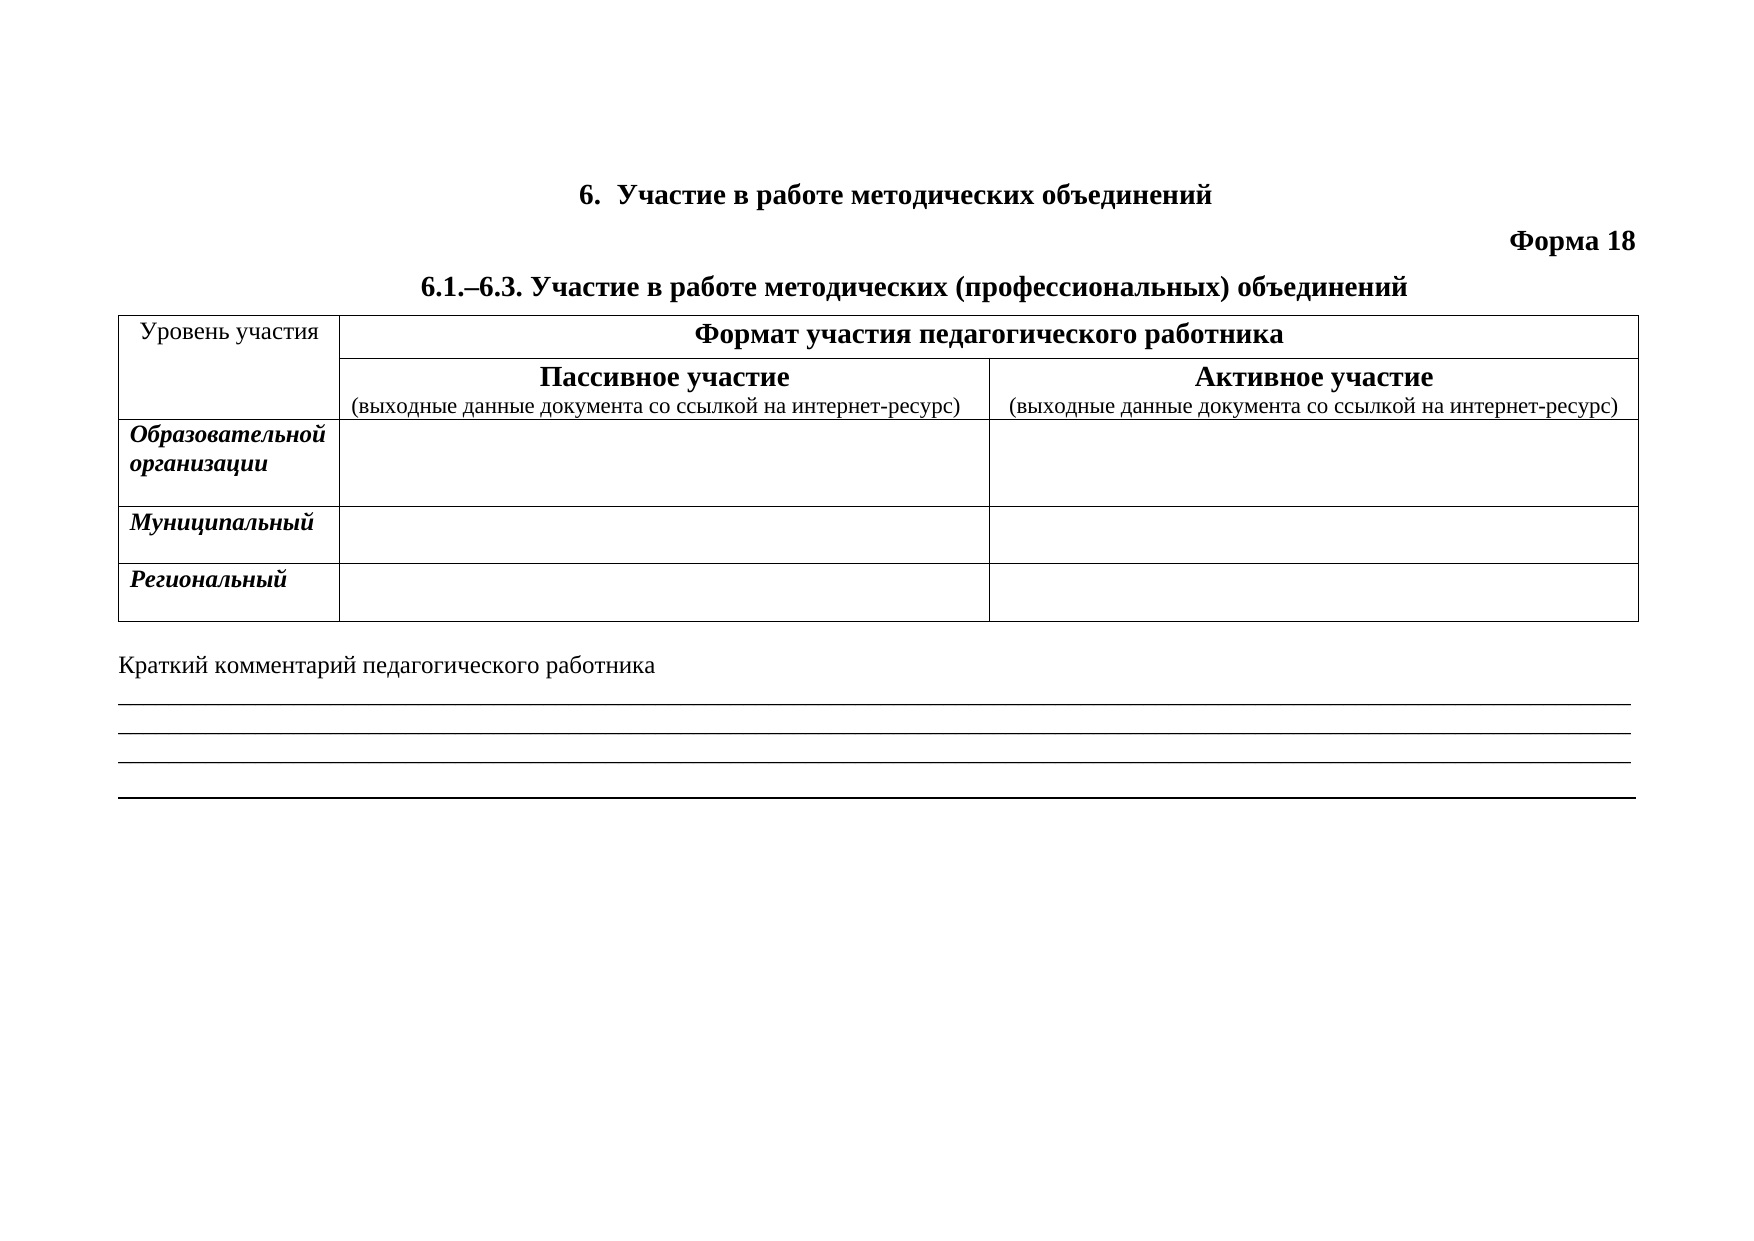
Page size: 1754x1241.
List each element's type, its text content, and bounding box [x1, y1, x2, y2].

table_cell [990, 420, 1638, 506]
text Краткий комментарий педагогического работника _________________________________________________________________________________________________________________________ [118, 651, 1636, 708]
list Форма 18 [165, 223, 1636, 257]
table_cell [340, 507, 989, 563]
table_cell Образовательной организации [119, 420, 339, 506]
table_cell [340, 564, 989, 621]
table_cell Пассивное участие (выходные данные документа со ссылкой на интернет-ресурс) [340, 359, 989, 418]
list Участие в работе методических объединений [156, 177, 1636, 211]
table_cell Региональный [119, 564, 339, 621]
list 6.1.–6.3. Участие в работе методических (профессиональных) объединений [193, 269, 1636, 303]
table_header Формат участия педагогического работника [340, 316, 1638, 358]
table_cell [990, 564, 1638, 621]
table_cell [990, 507, 1638, 563]
table_cell Муниципальный [119, 507, 339, 563]
table_cell [340, 420, 989, 506]
table_cell Активное участие (выходные данные документа со ссылкой на интернет-ресурс) [990, 359, 1638, 418]
table_header Уровень участия [119, 316, 339, 418]
text __________________________________________________________________________________________________________________________________________________________________________________________________________________________________________________ [118, 708, 1636, 797]
